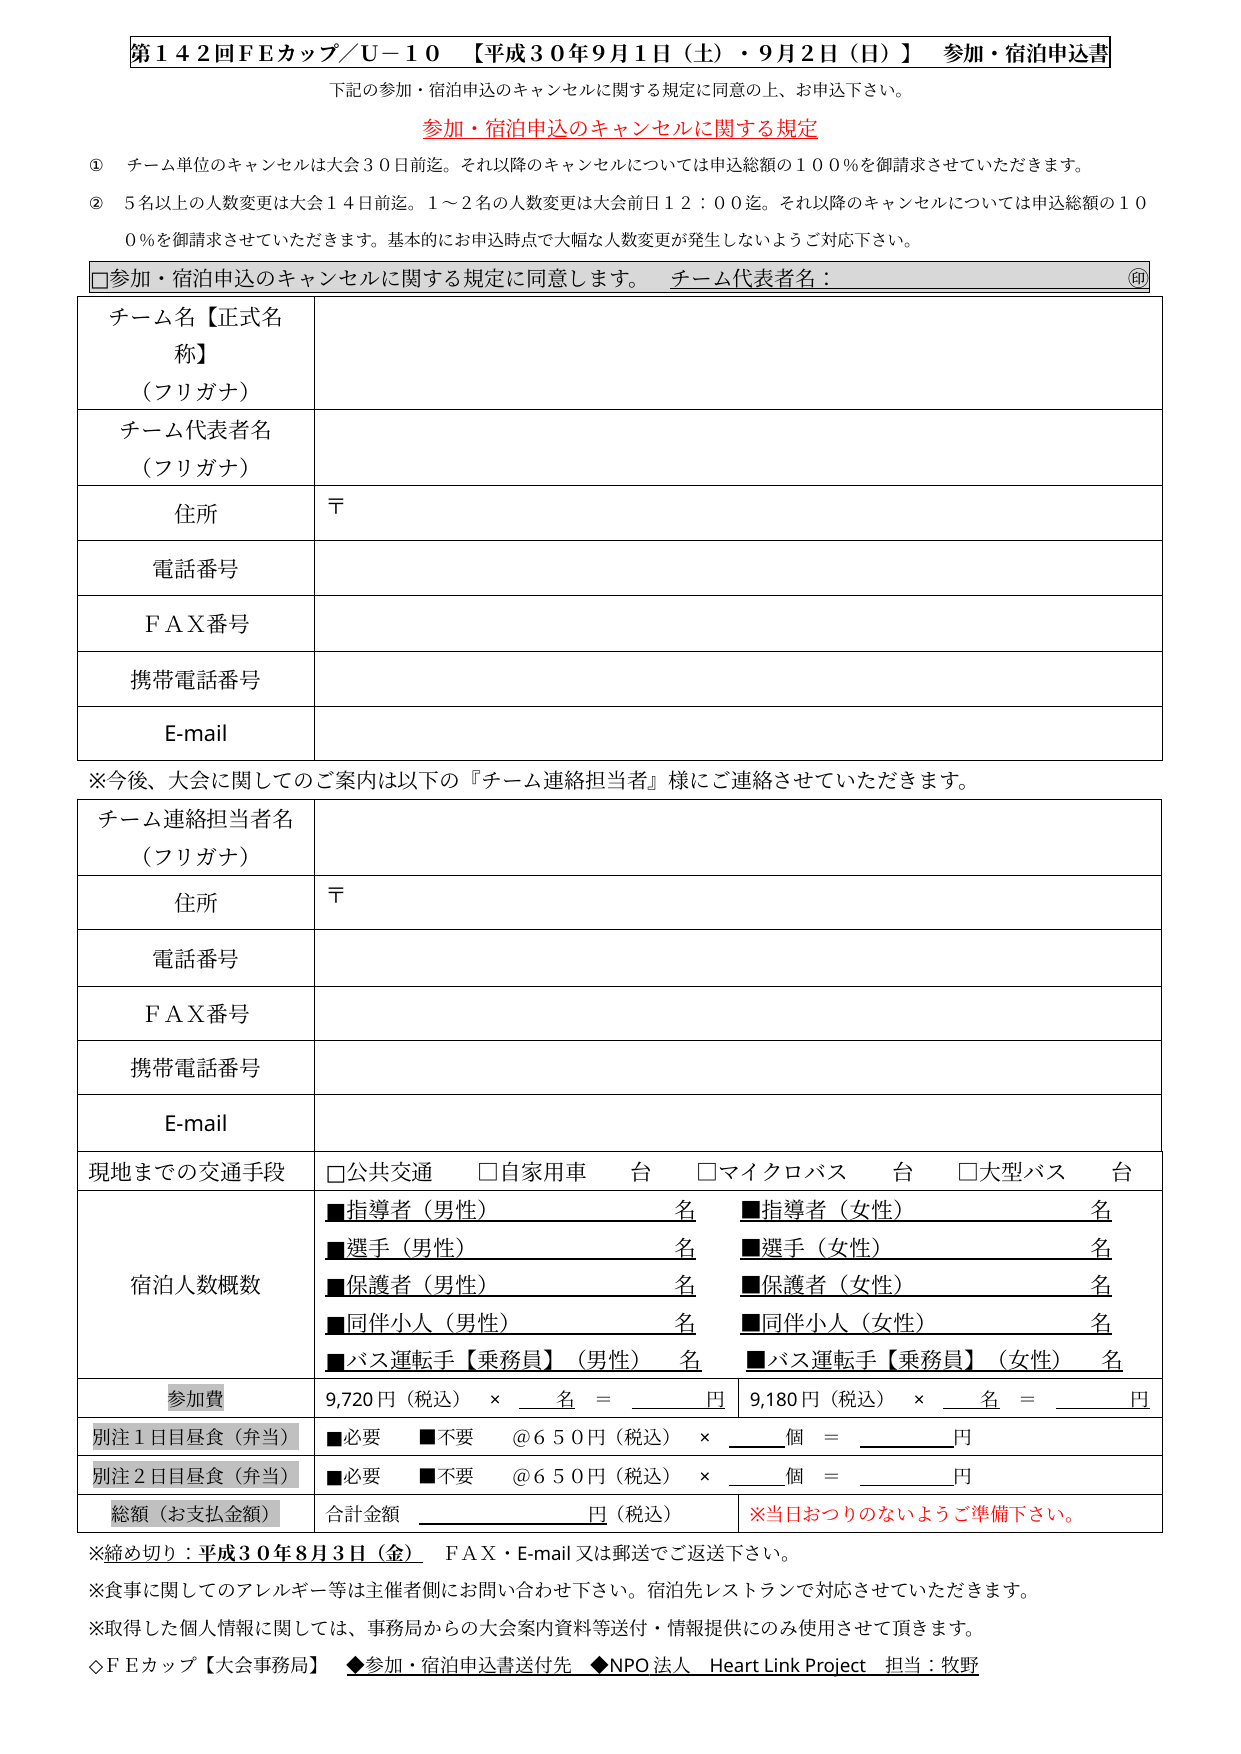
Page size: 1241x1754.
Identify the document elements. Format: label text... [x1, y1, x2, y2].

text ※今後、大会に関してのご案内は以下の『チーム連絡担当者』様にご連絡させていただきます。 [89, 761, 1152, 798]
text 参加・宿泊申込のキャンセルに関する規定 [89, 108, 1152, 146]
table_cell 〒 [315, 876, 1161, 929]
table_cell ■必要 ■不要 ＠６５０円（税込） × 個 ＝ 円 [315, 1456, 1162, 1494]
table_cell ＦＡＸ番号 [78, 987, 314, 1040]
table_cell ＦＡＸ番号 [78, 596, 314, 651]
table_cell [315, 596, 1162, 651]
table_cell 携帯電話番号 [78, 652, 314, 706]
table_header [315, 297, 1162, 409]
text 下記の参加・宿泊申込のキャンセルに関する規定に同意の上、お申込下さい。 [89, 71, 1152, 108]
table_cell [315, 707, 1162, 760]
table_header チーム連絡担当者名 （フリガナ） [78, 800, 314, 874]
text ◇ＦＥカップ【大会事務局】 ◆参加・宿泊申込書送付先 ◆NPO法人 Heart Link Project 担当：牧野 [89, 1646, 1152, 1683]
text ※取得した個人情報に関しては、事務局からの大会案内資料等送付・情報提供にのみ使用させて頂きます。 [89, 1608, 1152, 1646]
table_cell 宿泊人数概数 [78, 1191, 314, 1378]
table_cell 別注２日目昼食（弁当） [78, 1456, 314, 1494]
table_cell [315, 1095, 1161, 1151]
table_cell 参加費 [78, 1379, 314, 1417]
table_cell 現地までの交通手段 [78, 1152, 314, 1189]
table_cell [315, 410, 1162, 485]
table_cell [315, 1041, 1161, 1094]
text ※締め切り：平成３０年８月３日（金） ＦＡＸ・E-mail又は郵送でご返送下さい。 [89, 1533, 1152, 1571]
table_cell チーム代表者名 （フリガナ） [78, 410, 314, 485]
text 第１４２回ＦＥカップ／Ｕ－１０ 【平成３０年９月１日（土）・９月２日（日）】 参加・宿泊申込書 [89, 33, 1152, 71]
text ※食事に関してのアレルギー等は主催者側にお問い合わせ下さい。宿泊先レストランで対応させていただきます。 [89, 1571, 1152, 1608]
table_cell [315, 541, 1162, 595]
table_cell 9,720円（税込） × 名 ＝ 円 [315, 1379, 738, 1417]
table_cell 住所 [78, 876, 314, 929]
table_cell 総額（お支払金額） [78, 1495, 314, 1532]
table_cell 電話番号 [78, 930, 314, 986]
table_header [315, 800, 1161, 874]
table_cell 別注１日目昼食（弁当） [78, 1418, 314, 1455]
table_cell 合計金額 円（税込） [315, 1495, 738, 1532]
table_cell 住所 [78, 486, 314, 540]
table_cell ■指導者（男性） 名 ■指導者（女性） 名 ■選手（男性） 名 ■選手（女性） 名 ■保護者（男性） 名 ■保護者（女性） 名 ■同伴小人（男性） 名 ■同伴小人（女性） 名 ■バス運転手【乗務員】（男性） 名 ■バス運転手【乗務員】（女性） 名 [315, 1191, 1162, 1378]
table_cell 携帯電話番号 [78, 1041, 314, 1094]
list チーム単位のキャンセルは大会３０日前迄。それ以降のキャンセルについては申込総額の１００％を御請求させていただきます。 [89, 146, 1152, 183]
table_cell 電話番号 [78, 541, 314, 595]
table_cell □公共交通 □自家用車 台 □マイクロバス 台 □大型バス 台 [315, 1152, 1162, 1189]
text ② ５名以上の人数変更は大会１４日前迄。１～２名の人数変更は大会前日１２：００迄。それ以降のキャンセルについては申込総額の１００％を御請求させていただきます。基本的にお申込時点で大幅な人数変更が発生しないようご対応下さい。 [89, 183, 1152, 258]
table_cell ■必要 ■不要 ＠６５０円（税込） × 個 ＝ 円 [315, 1418, 1162, 1455]
table_cell E-mail [78, 707, 314, 760]
table_cell [315, 930, 1161, 986]
text □参加・宿泊申込のキャンセルに関する規定に同意します。 チーム代表者名： ㊞ [89, 258, 1152, 296]
table_cell 9,180円（税込） × 名 ＝ 円 [739, 1379, 1162, 1417]
table_cell [315, 987, 1161, 1040]
table_cell ※当日おつりのないようご準備下さい。 [739, 1495, 1162, 1532]
table_cell [315, 652, 1162, 706]
table_cell E-mail [78, 1095, 314, 1151]
table_cell 〒 [315, 486, 1162, 540]
table_header チーム名【正式名称】 （フリガナ） [78, 297, 314, 409]
